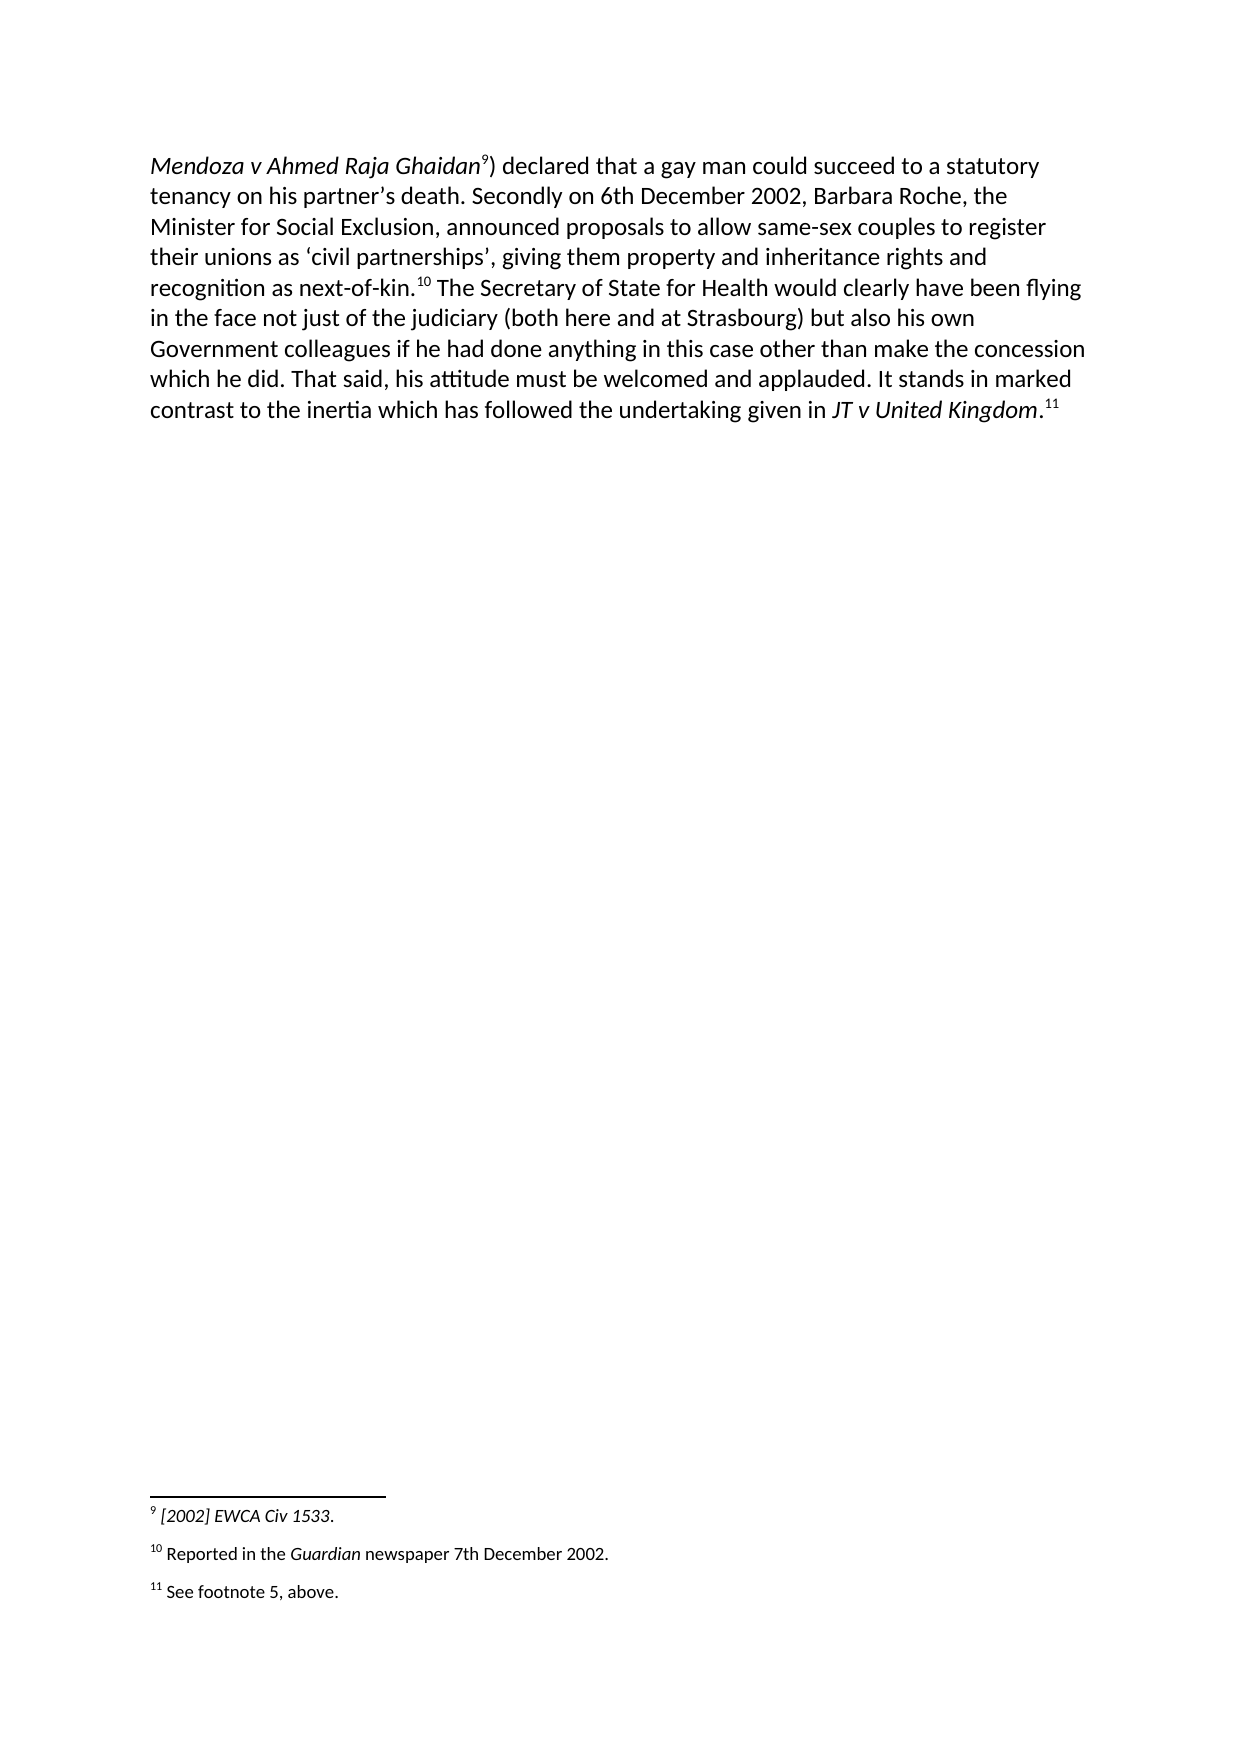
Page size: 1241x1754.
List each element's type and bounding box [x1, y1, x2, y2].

text [150, 150, 1090, 425]
